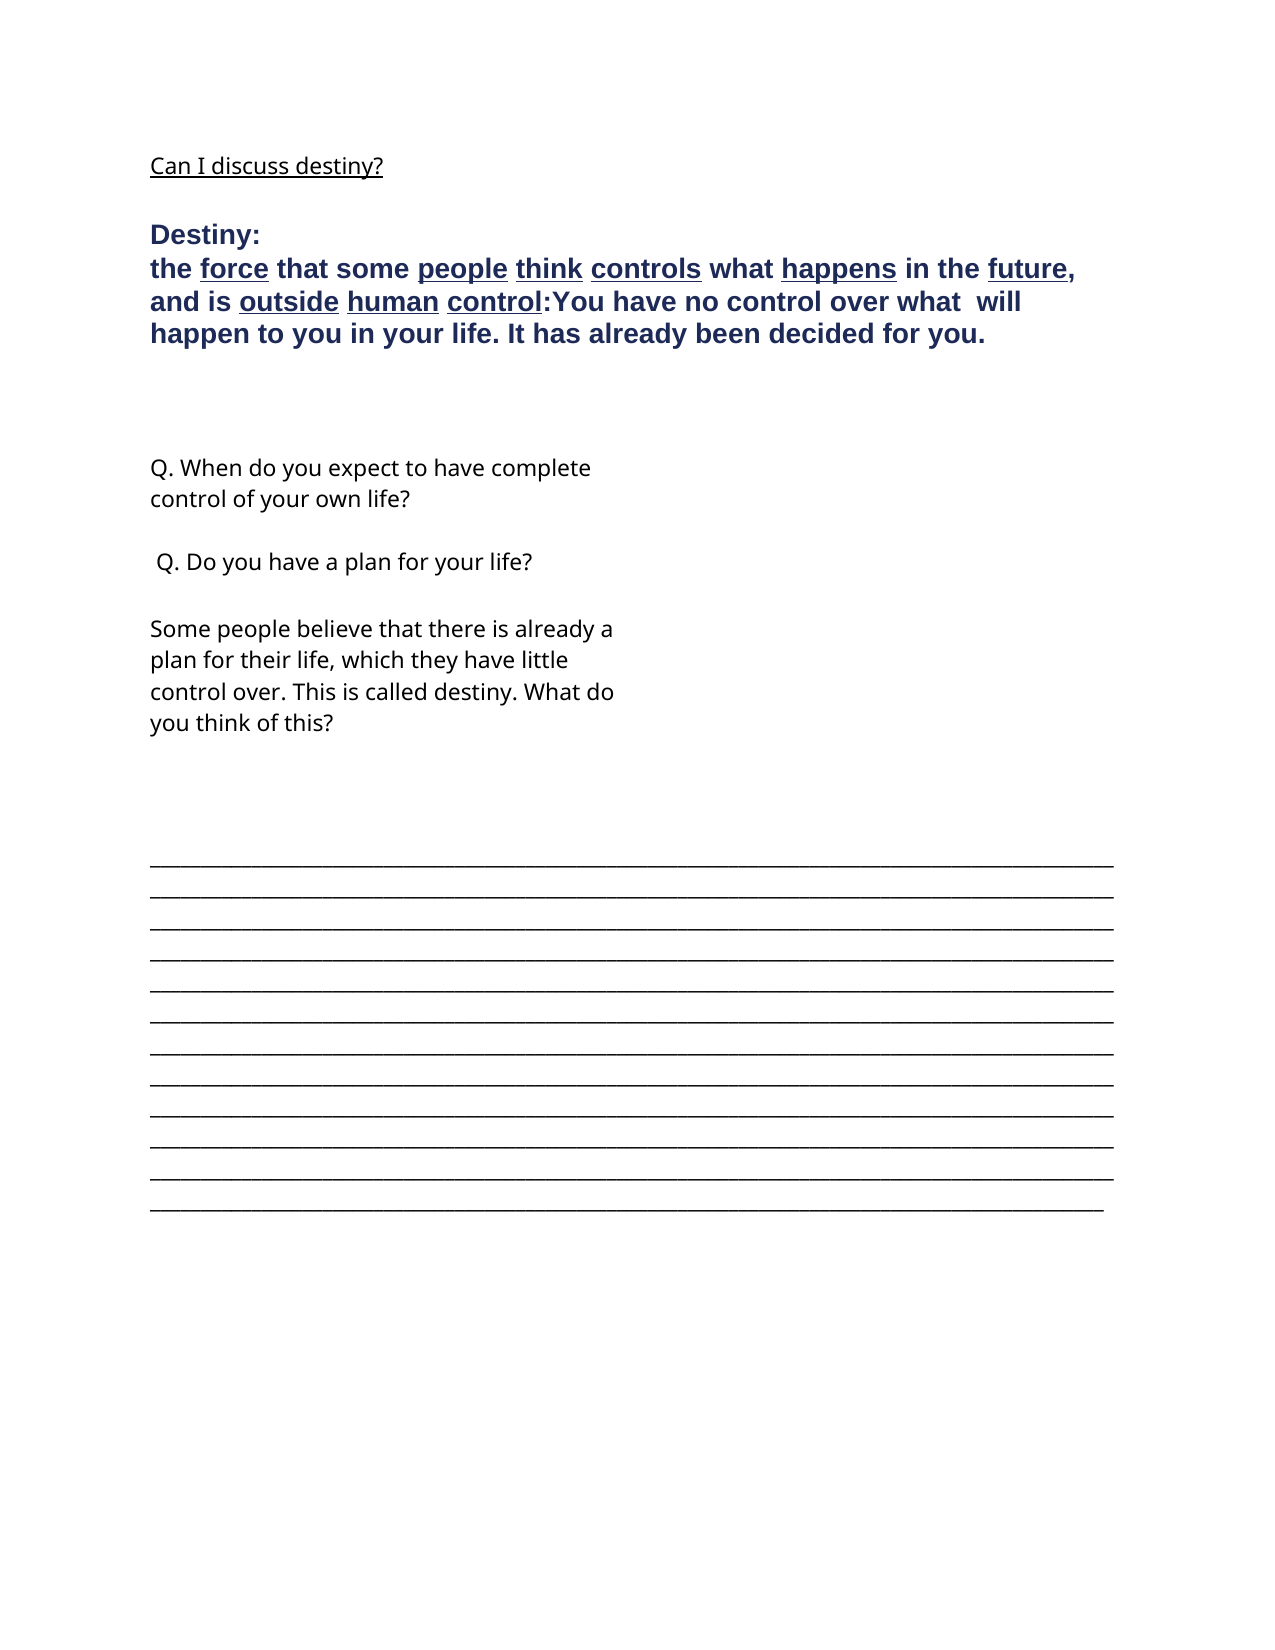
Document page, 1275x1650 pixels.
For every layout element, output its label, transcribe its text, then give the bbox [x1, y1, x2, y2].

text Q. Do you have a plan for your life? [150, 546, 1125, 577]
text Some people believe that there is already a plan for their life, which they have little control over. This is called destiny. What do you think of this? [150, 613, 1125, 738]
text Q. When do you expect to have complete control of your own life? [150, 452, 1125, 514]
text Can I discuss destiny? [150, 150, 1125, 181]
text ___________________________________________________________________________________________________________________________________________________________________________________________________________________________________________________________________________________________________________________________________________________________________________________________________________________________________________________________________________________________________________________________________________________________________________________________________________________________________________________________________________________________________________________________________________________________________________________________________________________________________________________________________________________________________________________________________________________________________________________________________________________________________________________________________________________________________________________________________________________________________________________ [150, 840, 1125, 1215]
text Destiny: [150, 218, 1125, 250]
text the force that some people think controls what happens in the future, and is outside human control:You have no control over what will happen to you in your life. It has already been decided for you. [150, 252, 1125, 349]
